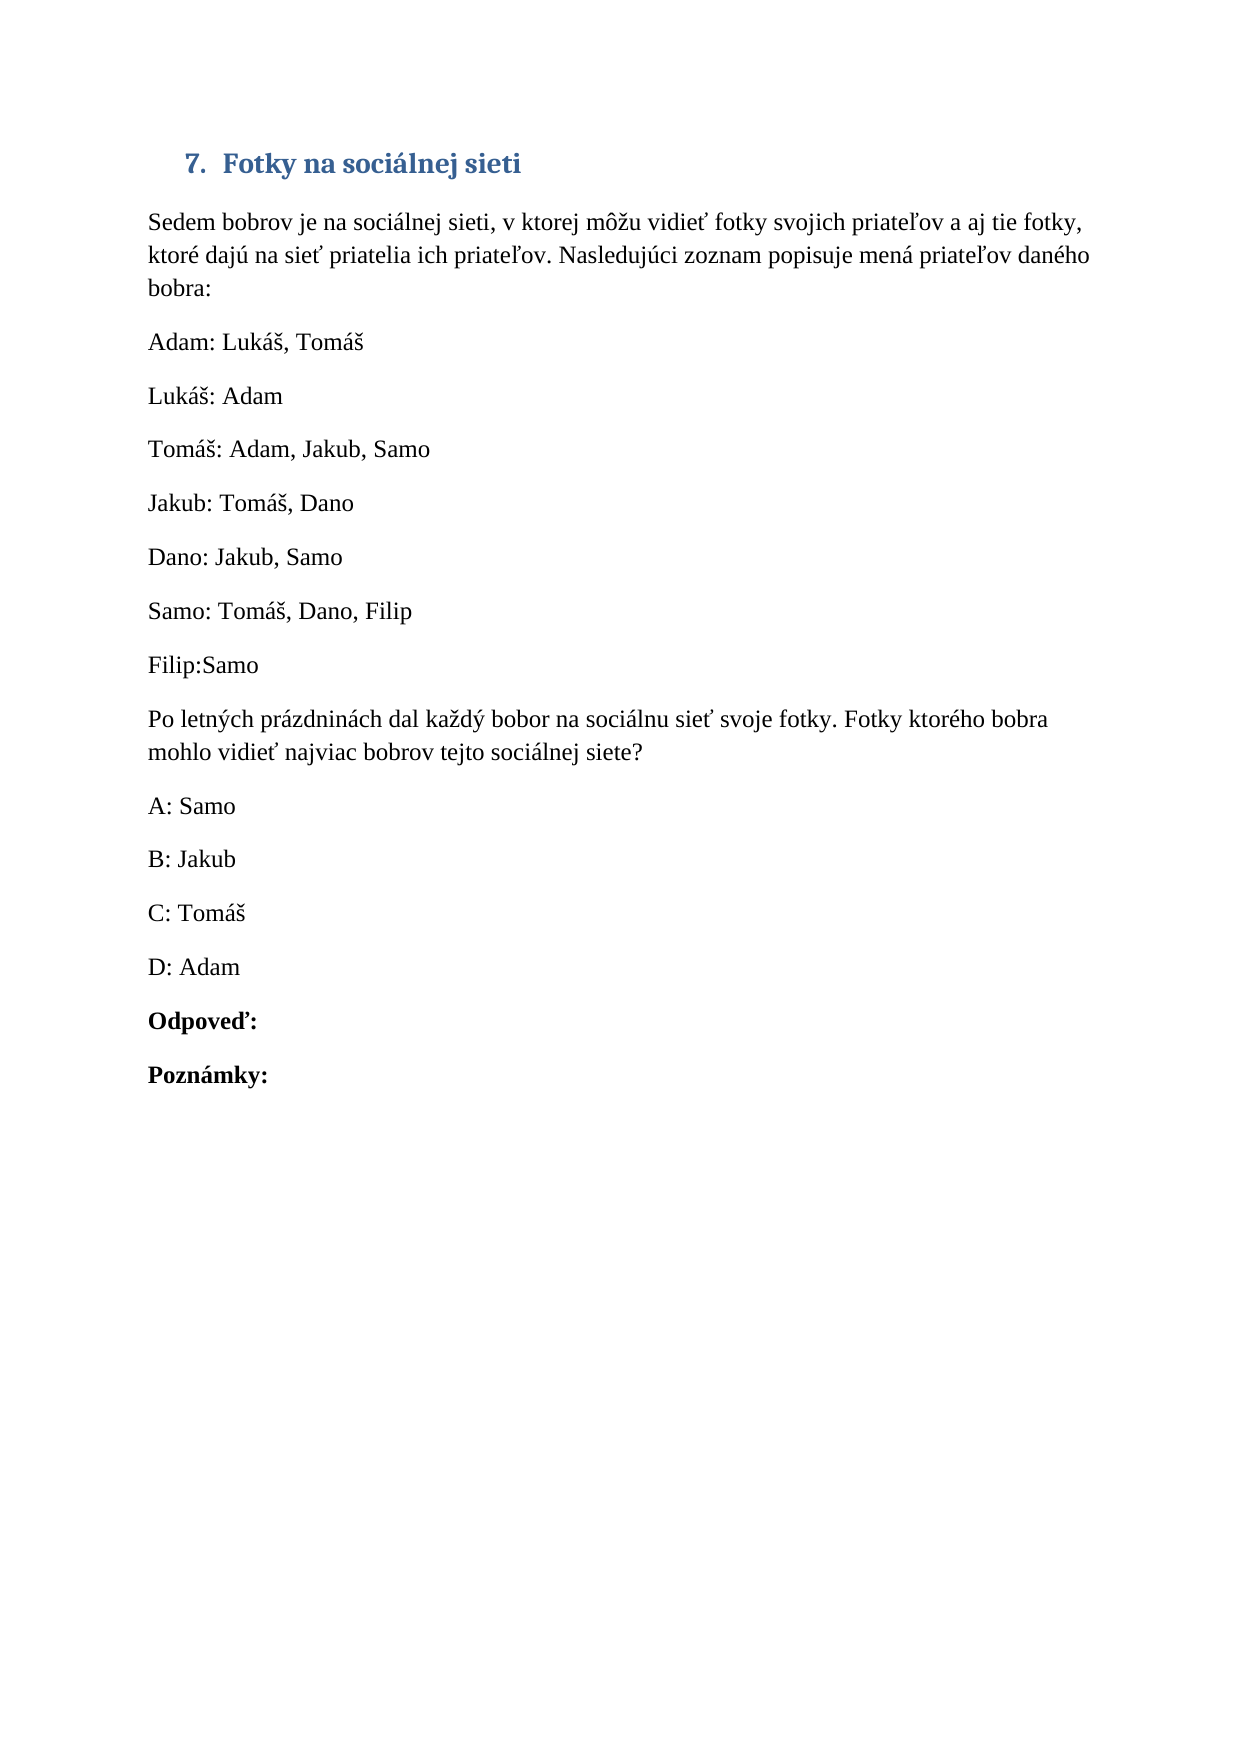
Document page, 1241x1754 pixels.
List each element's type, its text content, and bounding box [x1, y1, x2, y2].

text Samo: Tomáš, Dano, Filip [148, 596, 1093, 625]
text C: Tomáš [148, 898, 1093, 927]
text Jakub: Tomáš, Dano [148, 488, 1093, 517]
text B: Jakub [148, 844, 1093, 873]
text Adam: Lukáš, Tomáš [148, 327, 1093, 356]
text Poznámky: [148, 1060, 1093, 1089]
text Lukáš: Adam [148, 381, 1093, 409]
text Po letných prázdninách dal každý bobor na sociálnu sieť svoje fotky. Fotky ktorého bobra mohlo vidieť najviac bobrov tejto sociálnej siete? [148, 704, 1093, 766]
text Sedem bobrov je na sociálnej sieti, v ktorej môžu vidieť fotky svojich priateľov a aj tie fotky, ktoré dajú na sieť priatelia ich priateľov. Nasledujúci zoznam popisuje mená priateľov daného bobra: [148, 207, 1093, 302]
list Fotky na sociálnej sieti [185, 148, 1093, 181]
text Tomáš: Adam, Jakub, Samo [148, 434, 1093, 463]
text A: Samo [148, 791, 1093, 819]
text D: Adam [148, 952, 1093, 981]
text Odpoveď: [148, 1006, 1093, 1035]
text Filip:Samo [148, 650, 1093, 679]
text Dano: Jakub, Samo [148, 542, 1093, 571]
